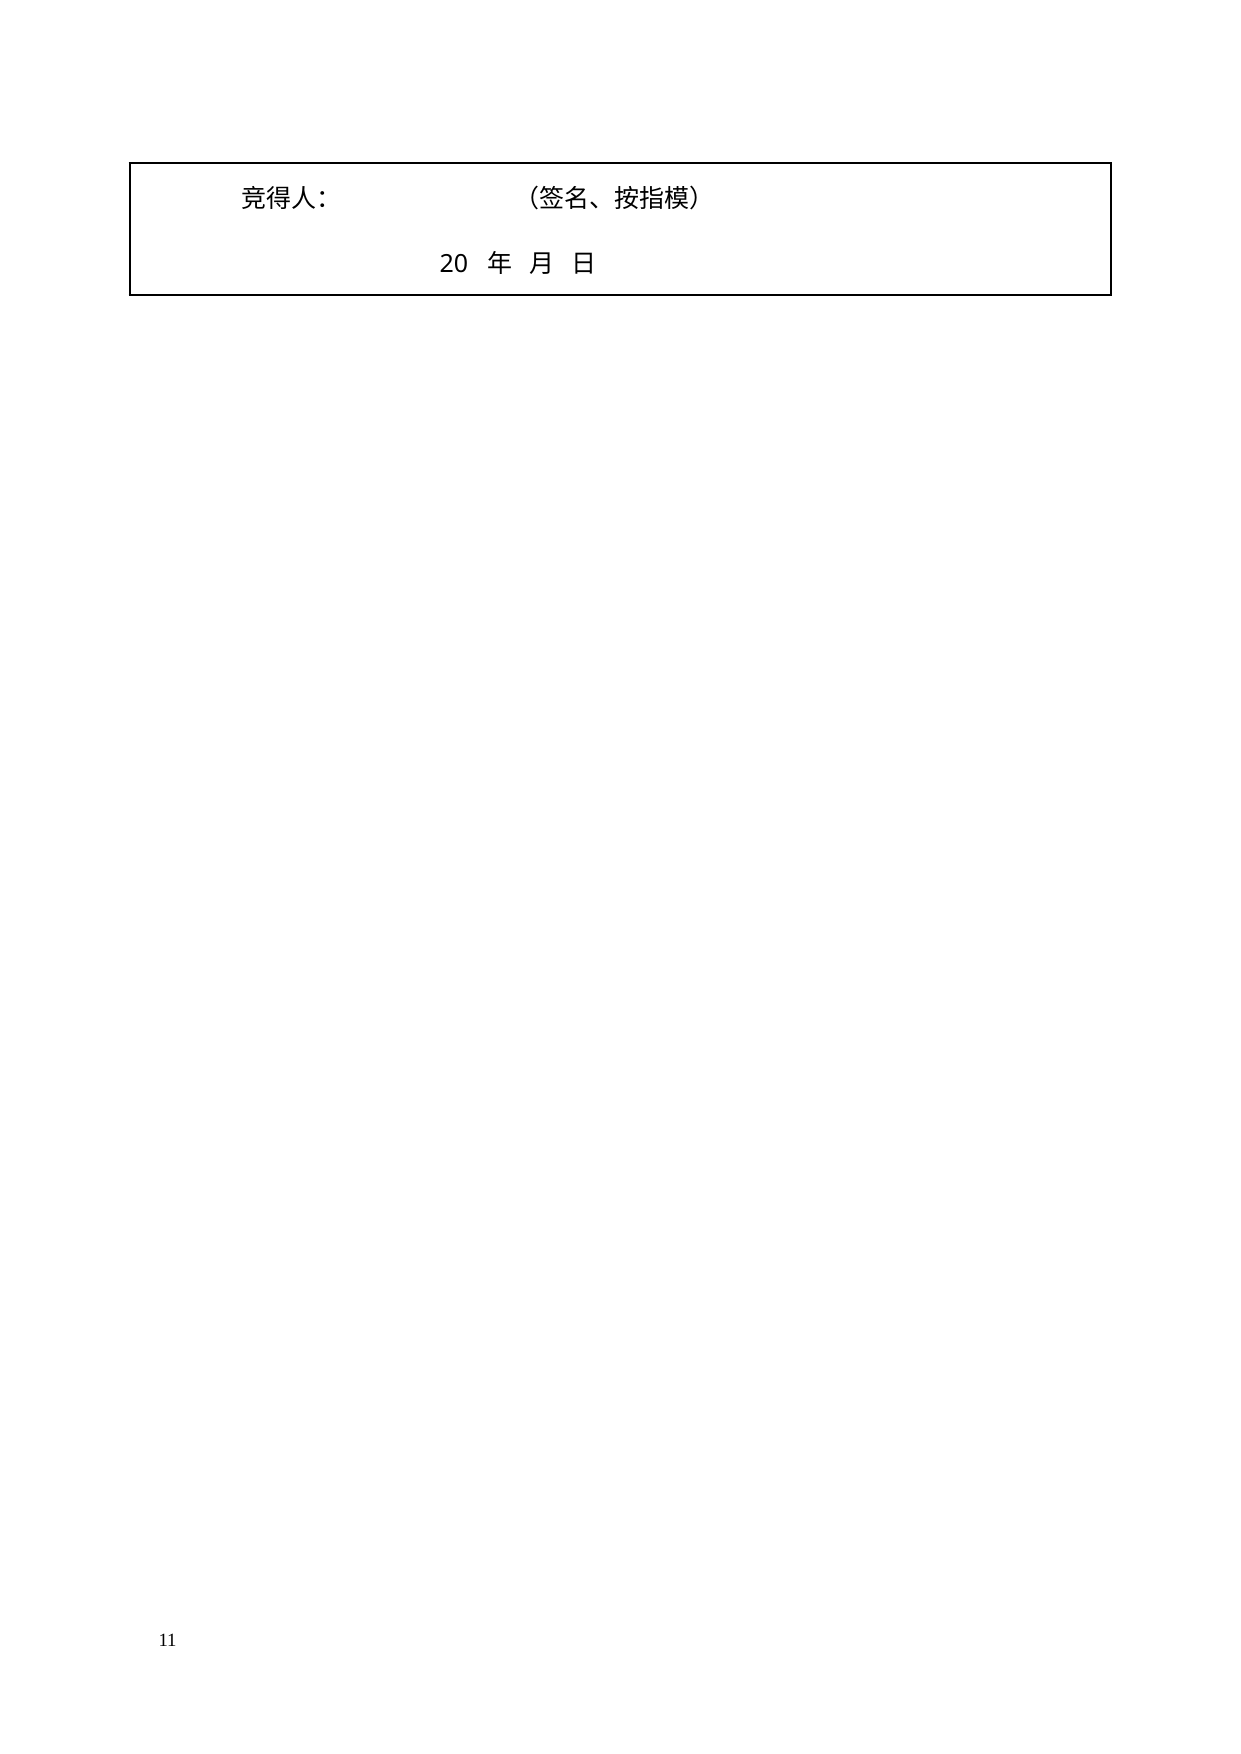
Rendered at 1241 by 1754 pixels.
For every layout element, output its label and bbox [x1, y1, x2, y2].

table_cell [131, 164, 1110, 294]
